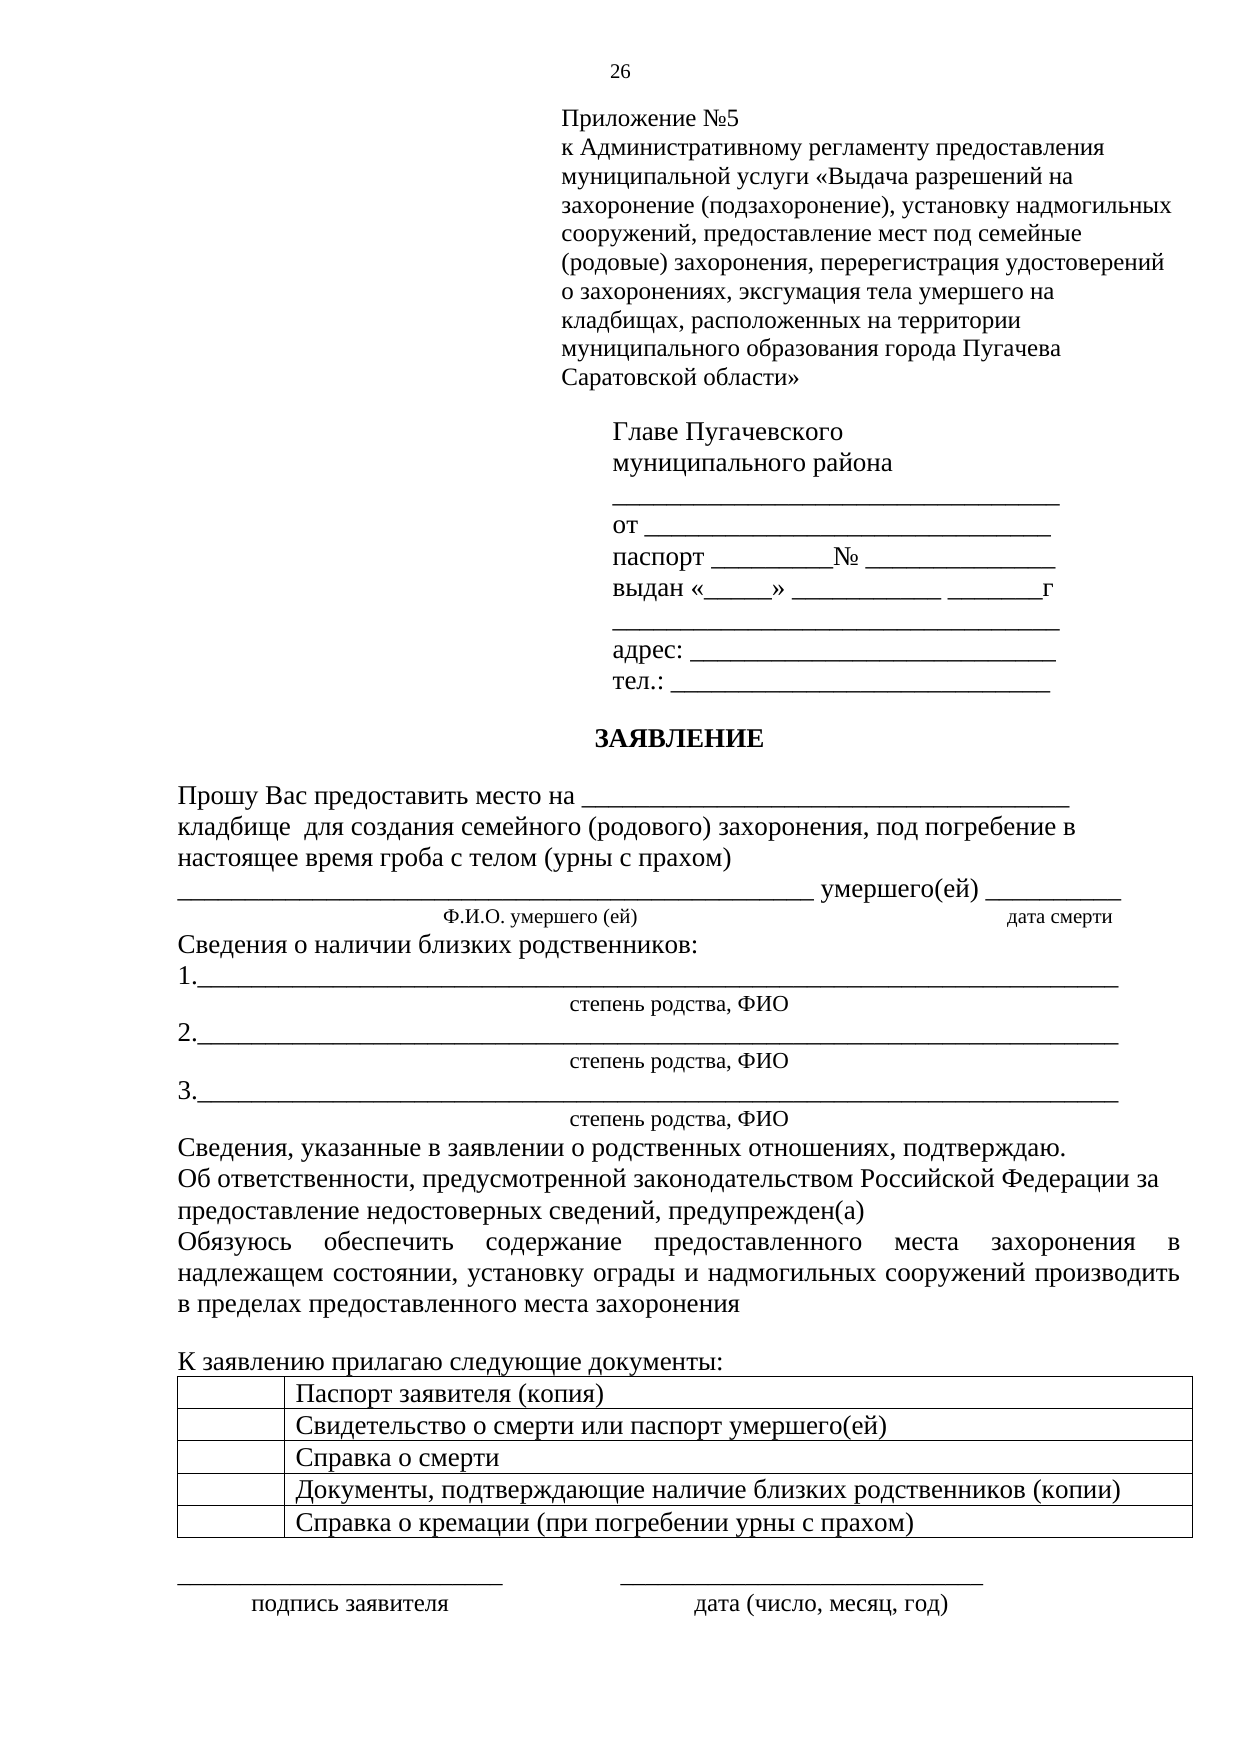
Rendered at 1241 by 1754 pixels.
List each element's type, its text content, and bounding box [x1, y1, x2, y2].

text 3.____________________________________________________________________ [177, 1074, 1181, 1105]
table_cell Справка о смерти [285, 1441, 1192, 1472]
text 1.____________________________________________________________________ [177, 959, 1181, 990]
text Ф.И.О. умершего (ей) дата смерти [177, 904, 1181, 928]
text __________________________ _____________________________ [177, 1559, 1181, 1588]
text степень родства, ФИО [177, 1048, 1181, 1074]
text Приложение №5 [561, 103, 1181, 132]
table_cell [178, 1506, 284, 1537]
text к Административному регламенту предоставления муниципальной услуги «Выдача разрешений на захоронение (подзахоронение), установку надмогильных сооружений, предоставление мест под семейные (родовые) захоронения, перерегистрация удостоверений о захоронениях, эксгумация тела умершего на кладбищах, расположенных на территории муниципального образования города Пугачева Саратовской области» [561, 132, 1181, 391]
text 2.____________________________________________________________________ [177, 1016, 1181, 1048]
text К заявлению прилагаю следующие документы: [177, 1345, 1181, 1376]
text Прошу Вас предоставить место на ____________________________________ кладбище для создания семейного (родового) захоронения, под погребение в настоящее время гроба с телом (урны с прахом) _______________________________________________ умершего(ей) __________ [177, 779, 1181, 904]
table_header Главе Пугачевского муниципального района _________________________________ от ______________________________ паспорт _________№ ______________ выдан «_____» ___________ _______г _________________________________ адрес: ___________________________ тел.: ____________________________ [601, 415, 1071, 695]
table_cell [178, 1474, 284, 1504]
text ЗАЯВЛЕНИЕ [177, 722, 1181, 753]
table_header [178, 1377, 284, 1408]
table_cell Справка о кремации (при погребении урны с прахом) [285, 1506, 1192, 1537]
table_cell [178, 1441, 284, 1472]
text Обязуюсь обеспечить содержание предоставленного места захоронения в надлежащем состоянии, установку ограды и надмогильных сооружений производить в пределах предоставленного места захоронения [177, 1225, 1181, 1318]
table_cell Свидетельство о смерти или паспорт умершего(ей) [285, 1409, 1192, 1440]
table_cell [178, 1409, 284, 1440]
text степень родства, ФИО [177, 1105, 1181, 1131]
table_header Паспорт заявителя (копия) [285, 1377, 1192, 1408]
text степень родства, ФИО [177, 990, 1181, 1016]
text Сведения о наличии близких родственников: [177, 928, 1181, 959]
text Об ответственности, предусмотренной законодательством Российской Федерации за предоставление недостоверных сведений, предупрежден(а) [177, 1163, 1181, 1225]
text Сведения, указанные в заявлении о родственных отношениях, подтверждаю. [177, 1131, 1181, 1163]
text подпись заявителя дата (число, месяц, год) [177, 1588, 1181, 1617]
table_cell Документы, подтверждающие наличие близких родственников (копии) [285, 1474, 1192, 1504]
